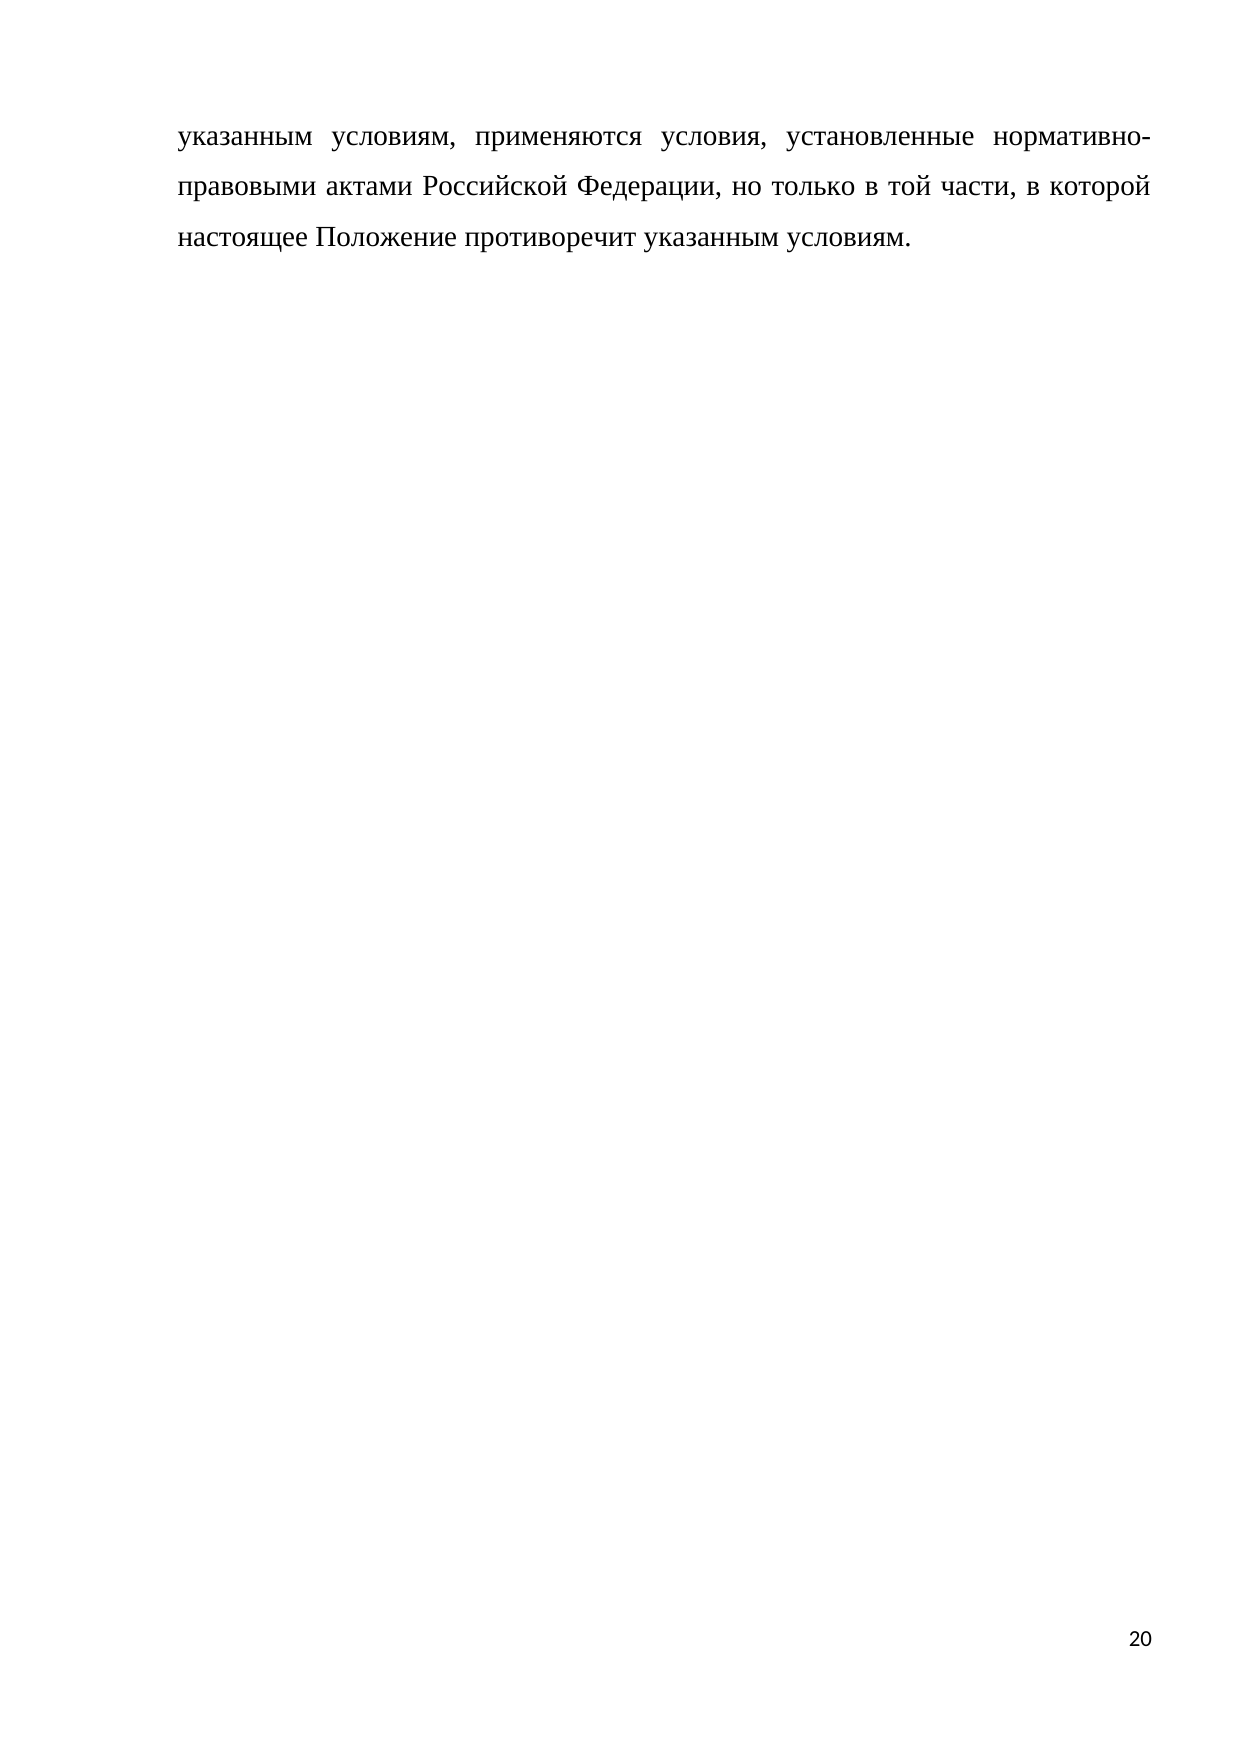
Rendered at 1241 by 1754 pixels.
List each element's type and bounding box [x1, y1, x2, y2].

text [177, 118, 1152, 252]
